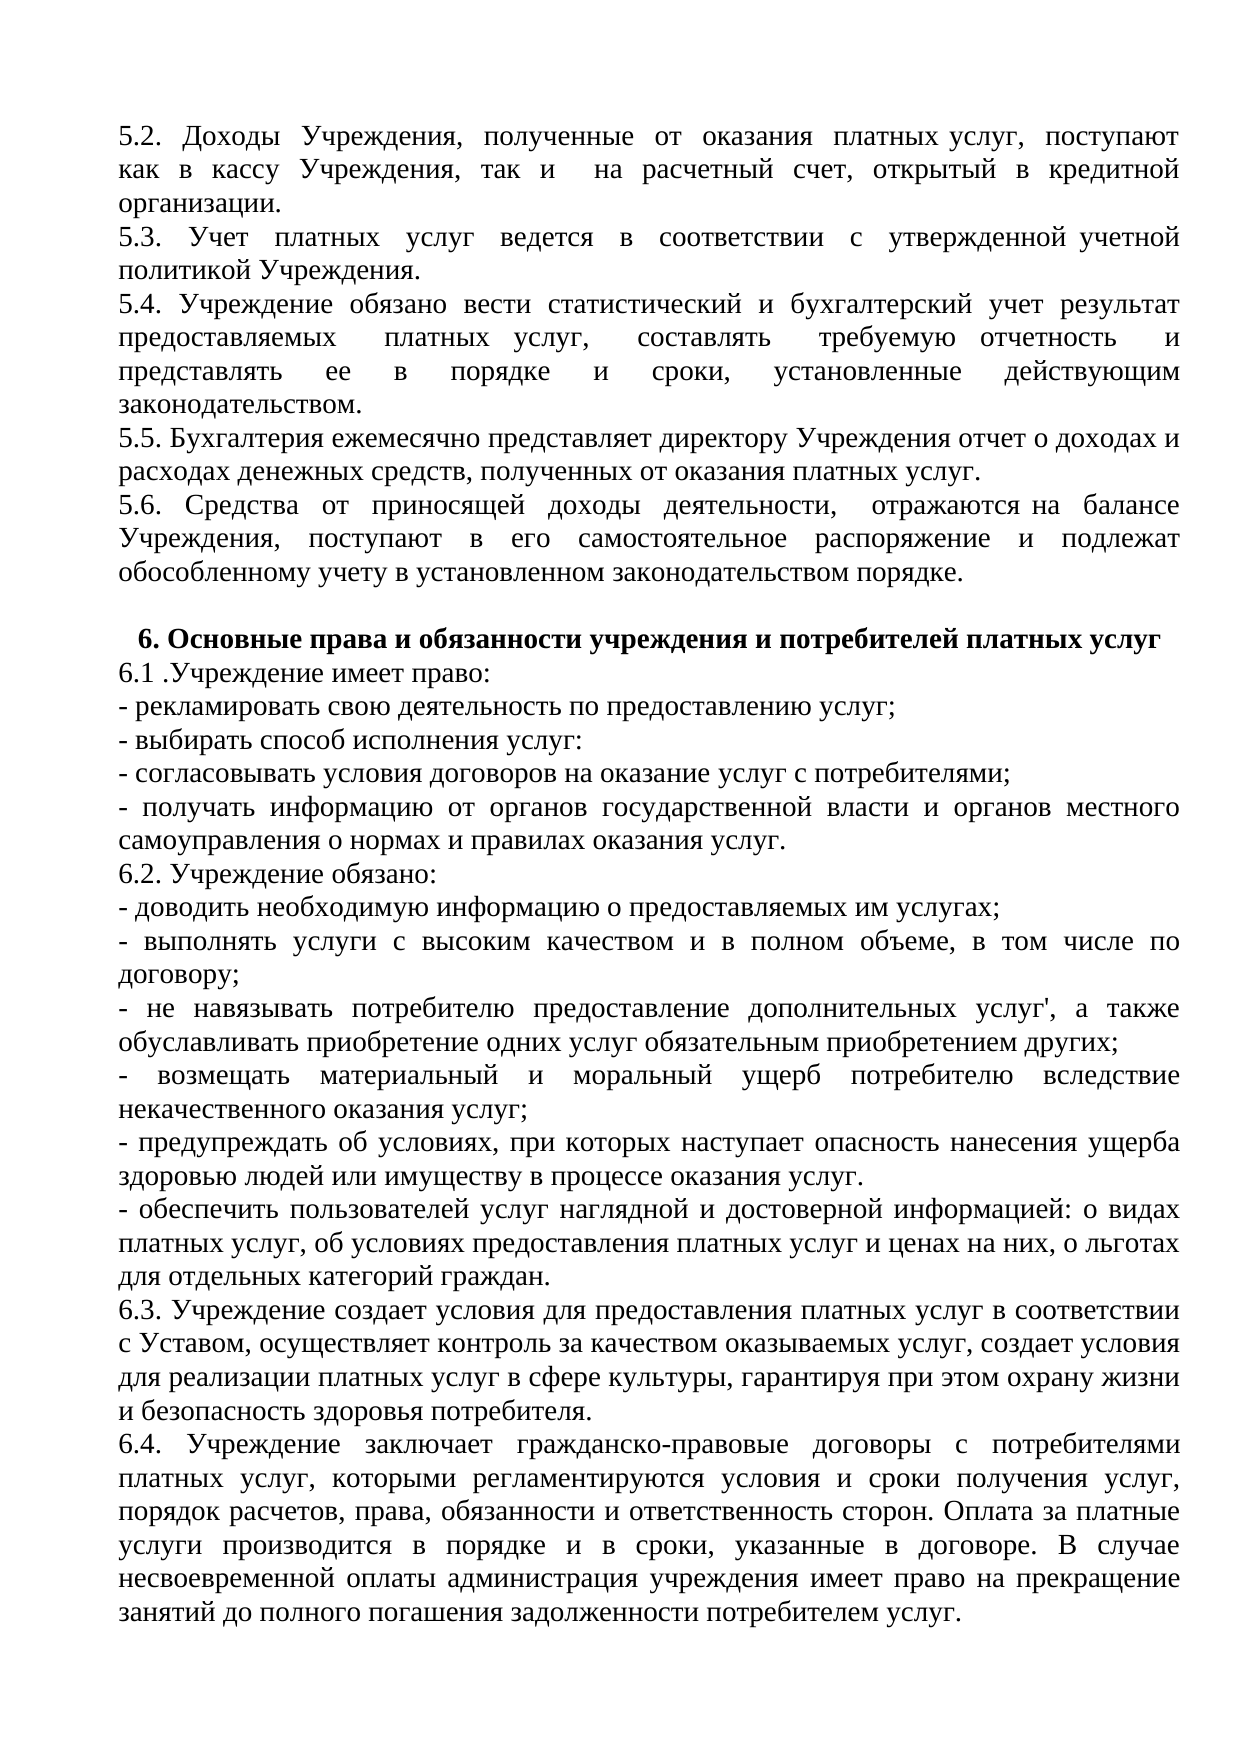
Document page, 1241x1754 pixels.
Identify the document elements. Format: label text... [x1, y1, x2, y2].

text 6.3. Учреждение создает условия для предоставления платных услуг в соответствии с Уставом, осуществляет контроль за качеством оказываемых услуг, создает условия для реализации платных услуг в сфере культуры, гарантируя при этом охрану жизни и безопасность здоровья потребителя. [118, 1292, 1181, 1426]
text 5.6. Средства от приносящей доходы деятельности, отражаются на балансе Учреждения, поступают в его самостоятельное распоряжение и подлежат обособленному учету в установленном законодательством порядке. [118, 487, 1181, 588]
text 6.2. Учреждение обязано: [118, 856, 1181, 889]
text 6. Основные права и обязанности учреждения и потребителей платных услуг [118, 621, 1181, 655]
text - согласовывать условия договоров на оказание услуг с потребителями; [794, 755, 1181, 789]
text 6.1 .Учреждение имеет право: [118, 655, 1181, 688]
text - рекламировать свою деятельность по предоставлению услуг; [118, 688, 1181, 722]
text - выбирать способ исполнения услуг: [118, 722, 1181, 755]
text - выполнять услуги с высоким качеством и в полном объеме, в том числе по договору; [118, 923, 1181, 990]
text - не навязывать потребителю предоставление дополнительных услуг', а также обуславливать приобретение одних услуг обязательным приобретением других; [118, 990, 1181, 1057]
text - возмещать материальный и моральный ущерб потребителю вследствие некачественного оказания услуг; [118, 1057, 1181, 1124]
text - обеспечить пользователей услуг наглядной и достоверной информацией: о видах платных услуг, об условиях предоставления платных услуг и ценах на них, о льготах для отдельных категорий граждан. [118, 1191, 1181, 1292]
text - согласовывать условия договоров на оказание услуг с потребителями; [118, 755, 718, 789]
text 5.2. Доходы Учреждения, полученные от оказания платных услуг, поступают как в кассу Учреждения, так и на расчетный счет, открытый в кредитной организации. [118, 118, 1181, 219]
text - предупреждать об условиях, при которых наступает опасность нанесения ущерба здоровью людей или имуществу в процессе оказания услуг. [118, 1124, 1181, 1191]
text 6.4. Учреждение заключает гражданско-правовые договоры с потребителями платных услуг, которыми регламентируются условия и сроки получения услуг, порядок расчетов, права, обязанности и ответственность сторон. Оплата за платные услуги производится в порядке и в сроки, указанные в договоре. В случае несвоевременной оплаты администрация учреждения имеет право на прекращение занятий до полного погашения задолженности потребителем услуг. [118, 1426, 1181, 1627]
text 5.5. Бухгалтерия ежемесячно представляет директору Учреждения отчет о доходах и расходах денежных средств, полученных от оказания платных услуг. [118, 420, 1181, 487]
text - доводить необходимую информацию о предоставляемых им услугах; [118, 889, 1181, 923]
text - получать информацию от органов государственной власти и органов местного самоуправления о нормах и правилах оказания услуг. [118, 789, 1181, 856]
text 5.4. Учреждение обязано вести статистический и бухгалтерский учет результат предоставляемых платных услуг, составлять требуемую отчетность и представлять ее в порядке и сроки, установленные действующим законодательством. [118, 286, 1181, 420]
text 5.3. Учет платных услуг ведется в соответствии с утвержденной учетной политикой Учреждения. [118, 219, 1181, 286]
